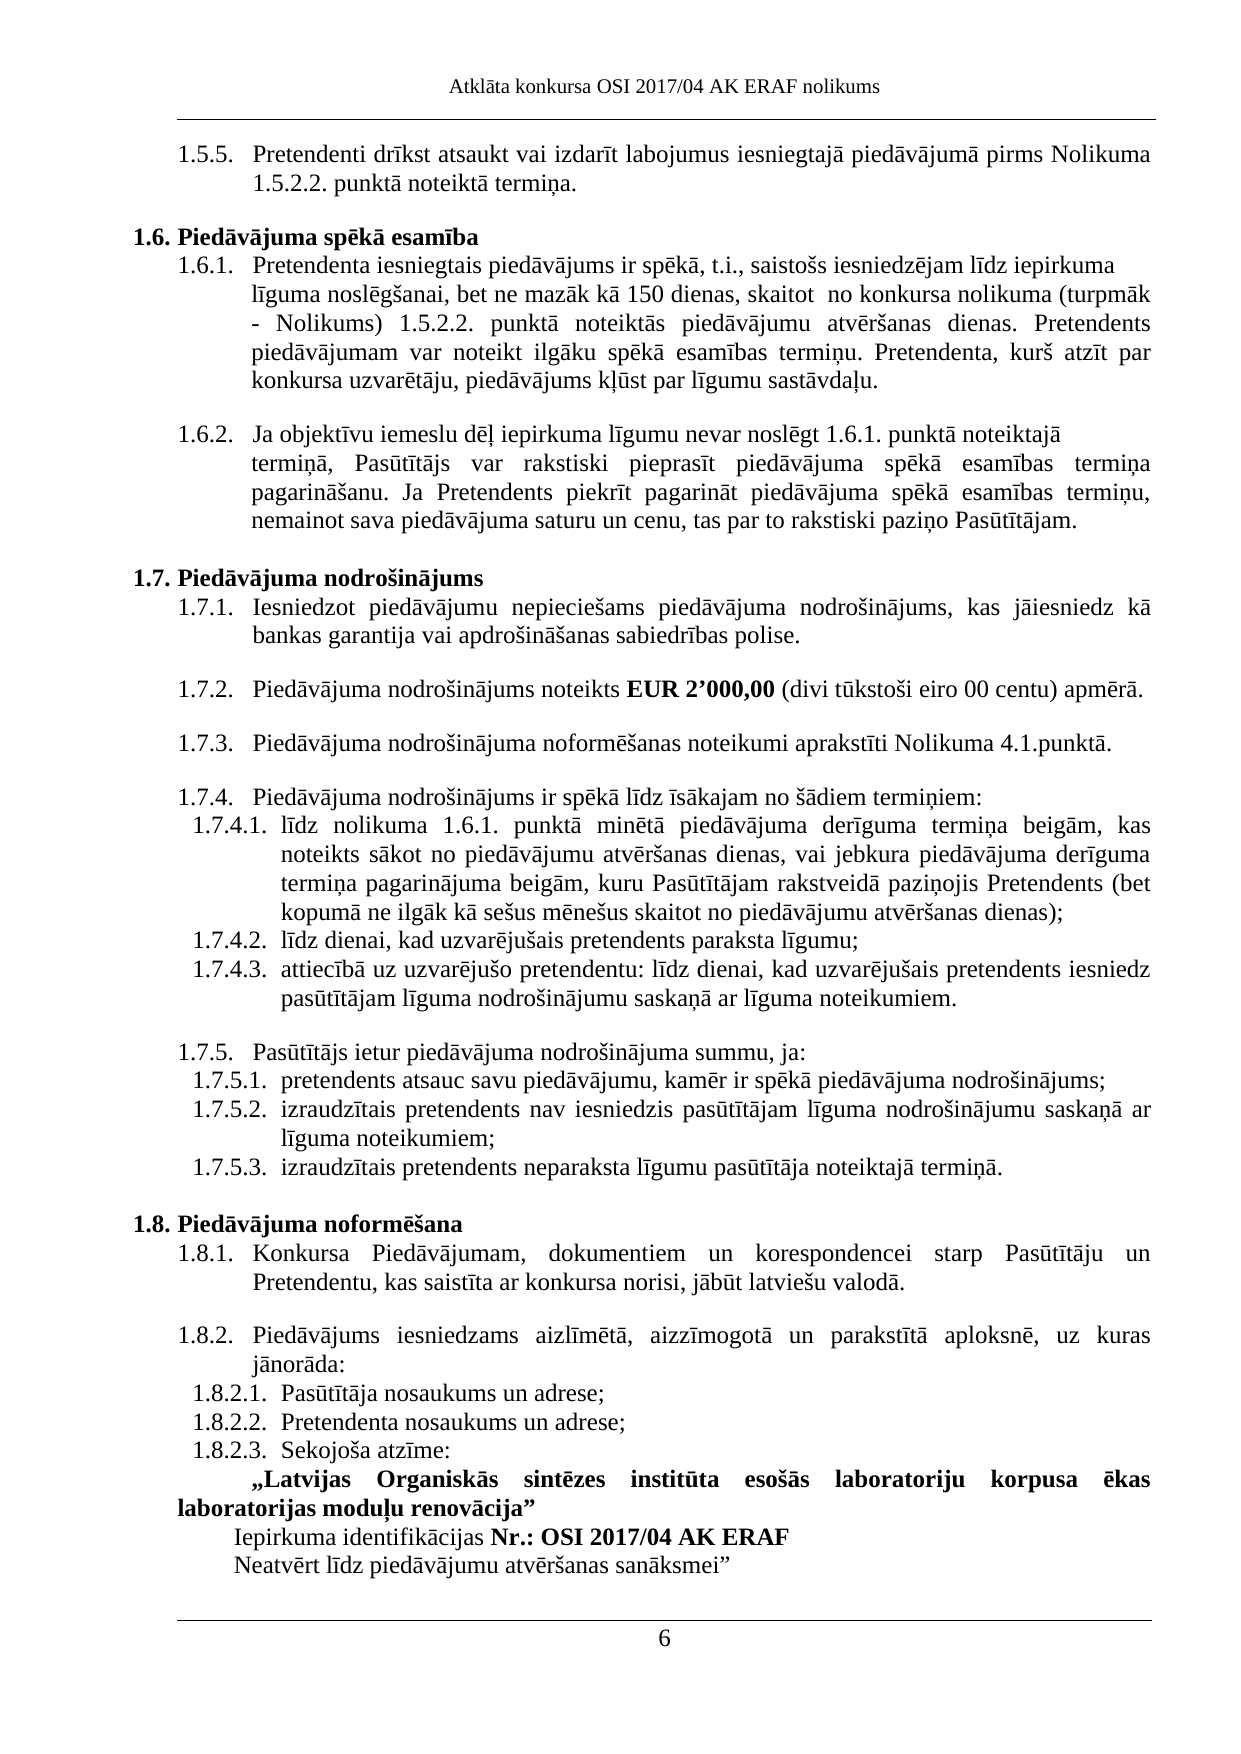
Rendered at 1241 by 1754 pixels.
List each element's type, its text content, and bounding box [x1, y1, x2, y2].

list Pretendenta iesniegtais piedāvājums ir spēkā, t.i., saistošs iesniedzējam līdz iepirkuma [177, 251, 1152, 279]
list attiecībā uz uzvarējušo pretendentu: līdz dienai, kad uzvarējušais pretendents iesniedz pasūtītājam līguma nodrošinājumu saskaņā ar līguma noteikumiem. [192, 954, 1152, 1012]
text termiņā, Pasūtītājs var rakstiski pieprasīt piedāvājuma spēkā esamības termiņa pagarināšanu. Ja Pretendents piekrīt pagarināt piedāvājuma spēkā esamības termiņu, nemainot sava piedāvājuma saturu un cenu, tas par to rakstiski paziņo Pasūtītājam. [251, 448, 1152, 534]
list Piedāvājuma spēkā esamība [133, 222, 1152, 251]
list Piedāvājuma noformēšana [133, 1209, 1152, 1238]
text Iepirkuma identifikācijas Nr.: OSI 2017/04 AK ERAF [177, 1522, 1152, 1551]
list Piedāvājuma nodrošinājuma noformēšanas noteikumi aprakstīti Nolikuma 4.1.punktā. [177, 728, 1152, 757]
list Piedāvājuma nodrošinājums ir spēkā līdz īsākajam no šādiem termiņiem: [177, 782, 1152, 811]
list Piedāvājuma nodrošinājums [133, 563, 1152, 592]
text „Latvijas Organiskās sintēzes institūta esošās laboratoriju korpusa ēkas laboratorijas moduļu renovācija” [177, 1464, 1152, 1522]
list Iesniedzot piedāvājumu nepieciešams piedāvājuma nodrošinājums, kas jāiesniedz kā bankas garantija vai apdrošināšanas sabiedrības polise. [177, 592, 1152, 649]
list pretendents atsauc savu piedāvājumu, kamēr ir spēkā piedāvājuma nodrošinājums; [192, 1066, 1152, 1094]
list Sekojoša atzīme: [192, 1436, 1152, 1464]
list Ja objektīvu iemeslu dēļ iepirkuma līgumu nevar noslēgt 1.6.1. punktā noteiktajā [177, 419, 1152, 448]
text līguma noslēgšanai, bet ne mazāk kā 150 dienas, skaitot no konkursa nolikuma (turpmāk - Nolikums) 1.5.2.2. punktā noteiktās piedāvājumu atvēršanas dienas. Pretendents piedāvājumam var noteikt ilgāku spēkā esamības termiņu. Pretendenta, kurš atzīt par konkursa uzvarētāju, piedāvājums kļūst par līgumu sastāvdaļu. [251, 279, 1152, 394]
text Neatvērt līdz piedāvājumu atvēršanas sanāksmei” [177, 1551, 1152, 1579]
list Pretendenta nosaukums un adrese; [192, 1407, 1152, 1436]
list Pretendenti drīkst atsaukt vai izdarīt labojumus iesniegtajā piedāvājumā pirms Nolikuma 1.5.2.2. punktā noteiktā termiņa. [177, 139, 1152, 197]
list izraudzītais pretendents nav iesniedzis pasūtītājam līguma nodrošinājumu saskaņā ar līguma noteikumiem; [192, 1094, 1152, 1152]
list līdz dienai, kad uzvarējušais pretendents paraksta līgumu; [192, 926, 1152, 954]
list Konkursa Piedāvājumam, dokumentiem un korespondencei starp Pasūtītāju un Pretendentu, kas saistīta ar konkursa norisi, jābūt latviešu valodā. [177, 1238, 1152, 1296]
list līdz nolikuma 1.6.1. punktā minētā piedāvājuma derīguma termiņa beigām, kas noteikts sākot no piedāvājumu atvēršanas dienas, vai jebkura piedāvājuma derīguma termiņa pagarinājuma beigām, kuru Pasūtītājam rakstveidā paziņojis Pretendents (bet kopumā ne ilgāk kā sešus mēnešus skaitot no piedāvājumu atvēršanas dienas); [192, 811, 1152, 926]
list Piedāvājuma nodrošinājums noteikts EUR 2’000,00 (divi tūkstoši eiro 00 centu) apmērā. [177, 674, 1152, 703]
list Piedāvājums iesniedzams aizlīmētā, aizzīmogotā un parakstītā aploksnē, uz kuras jānorāda: [177, 1321, 1152, 1378]
list izraudzītais pretendents neparaksta līgumu pasūtītāja noteiktajā termiņā. [192, 1152, 1152, 1181]
list Pasūtītāja nosaukums un adrese; [192, 1378, 1152, 1407]
list Pasūtītājs ietur piedāvājuma nodrošinājuma summu, ja: [177, 1037, 1152, 1066]
